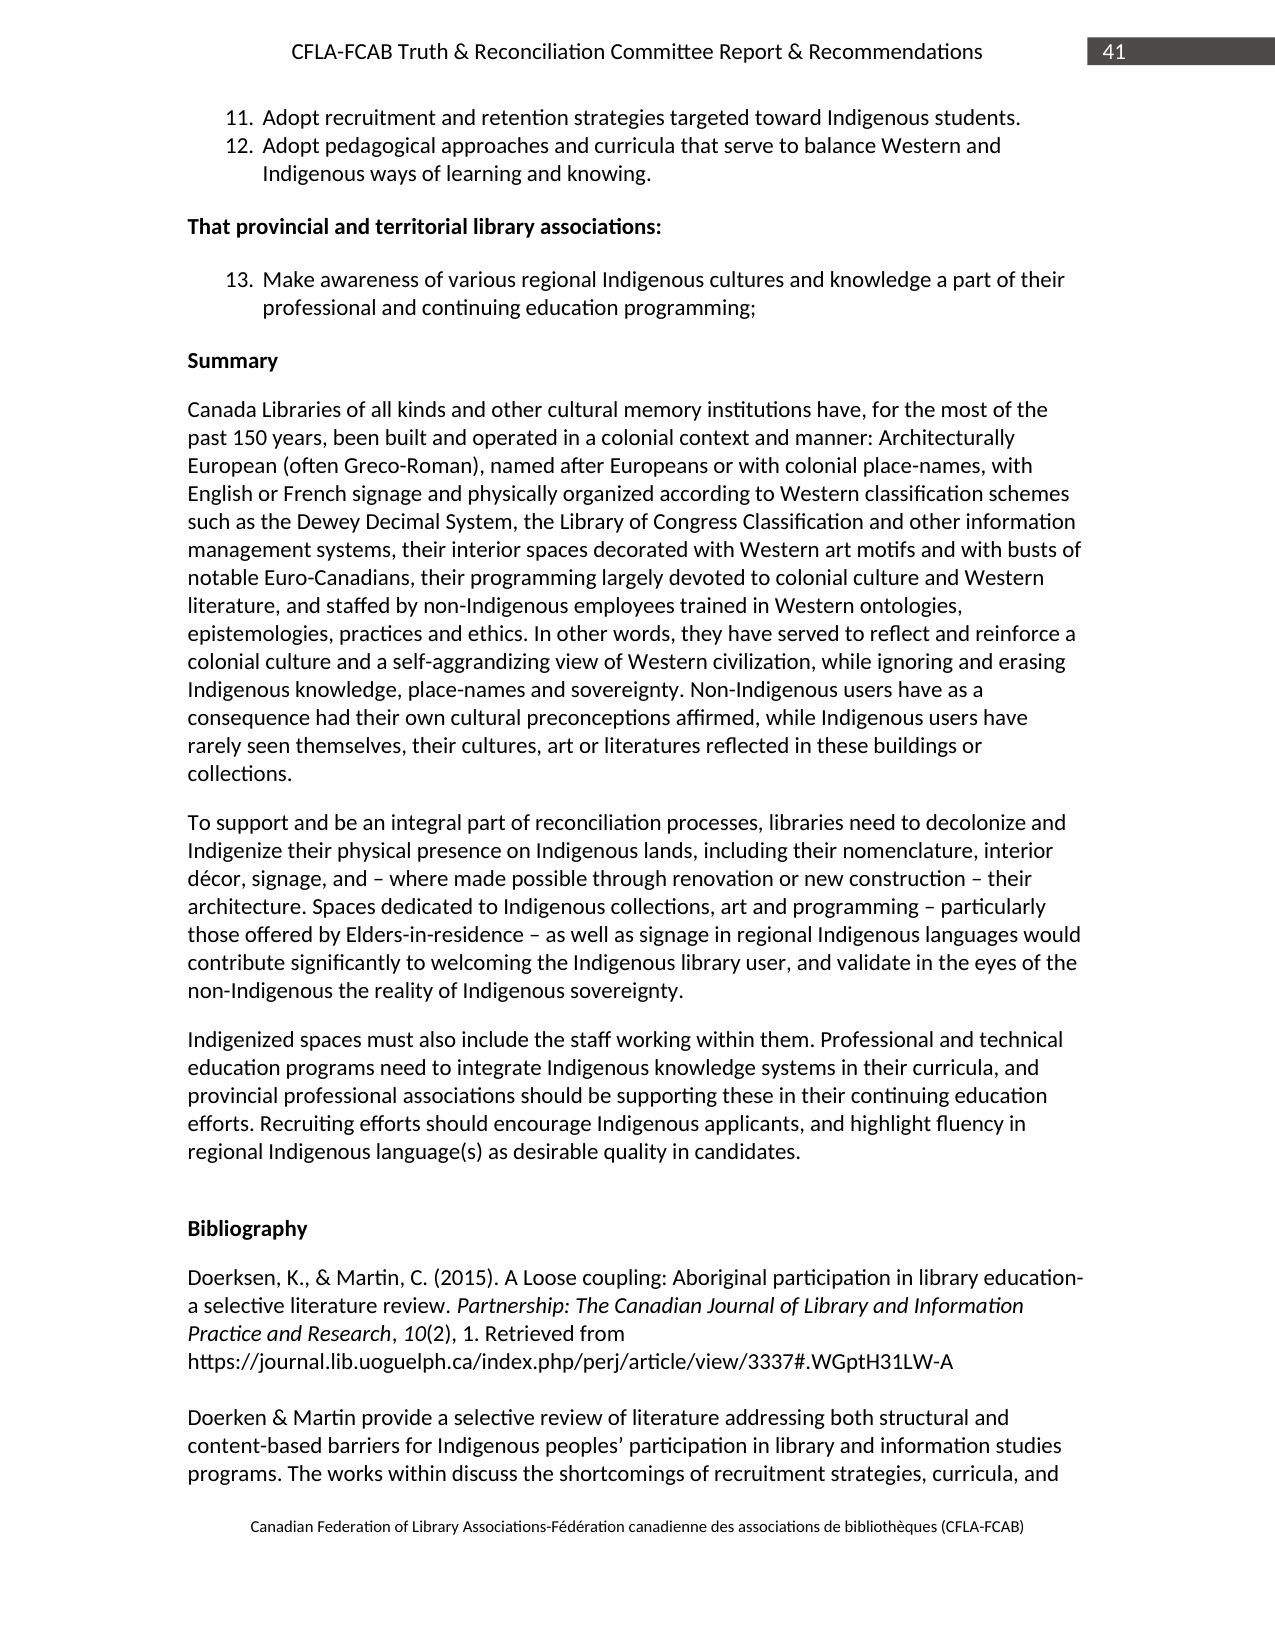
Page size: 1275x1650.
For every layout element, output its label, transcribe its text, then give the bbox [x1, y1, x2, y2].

text Summary [187, 346, 1087, 374]
text That provincial and territorial library associations: [187, 212, 1087, 240]
text To support and be an integral part of reconciliation processes, libraries need to decolonize and Indigenize their physical presence on Indigenous lands, including their nomenclature, interior décor, signage, and – where made possible through renovation or new construction – their architecture. Spaces dedicated to Indigenous collections, art and programming – particularly those offered by Elders-in-residence – as well as signage in regional Indigenous languages would contribute significantly to welcoming the Indigenous library user, and validate in the eyes of the non-Indigenous the reality of Indigenous sovereignty. [187, 808, 1087, 1004]
text Canada Libraries of all kinds and other cultural memory institutions have, for the most of the past 150 years, been built and operated in a colonial context and manner: Architecturally European (often Greco-Roman), named after Europeans or with colonial place-names, with English or French signage and physically organized according to Western classification schemes such as the Dewey Decimal System, the Library of Congress Classification and other information management systems, their interior spaces decorated with Western art motifs and with busts of notable Euro-Canadians, their programming largely devoted to colonial culture and Western literature, and staffed by non-Indigenous employees trained in Western ontologies, epistemologies, practices and ethics. In other words, they have served to reflect and reinforce a colonial culture and a self-aggrandizing view of Western civilization, while ignoring and erasing Indigenous knowledge, place-names and sovereignty. Non-Indigenous users have as a consequence had their own cultural preconceptions affirmed, while Indigenous users have rarely seen themselves, their cultures, art or literatures reflected in these buildings or collections. [187, 395, 1087, 787]
text Doerksen, K., & Martin, C. (2015). A Loose coupling: Aboriginal participation in library education-a selective literature review. Partnership: The Canadian Journal of Library and Information Practice and Research, 10(2), 1. Retrieved from https://journal.lib.uoguelph.ca/index.php/perj/article/view/3337#.WGptH31LW-A [187, 1263, 1087, 1375]
text Indigenized spaces must also include the staff working within them. Professional and technical education programs need to integrate Indigenous knowledge systems in their curricula, and provincial professional associations should be supporting these in their continuing education efforts. Recruiting efforts should encourage Indigenous applicants, and highlight fluency in regional Indigenous language(s) as desirable quality in candidates. [187, 1025, 1087, 1165]
list Make awareness of various regional Indigenous cultures and knowledge a part of their professional and continuing education programming; [225, 265, 1087, 321]
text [187, 1403, 1087, 1487]
list Adopt recruitment and retention strategies targeted toward Indigenous students. [225, 103, 1087, 131]
list Adopt pedagogical approaches and curricula that serve to balance Western and Indigenous ways of learning and knowing. [225, 131, 1087, 187]
text Bibliography [187, 1214, 1087, 1242]
